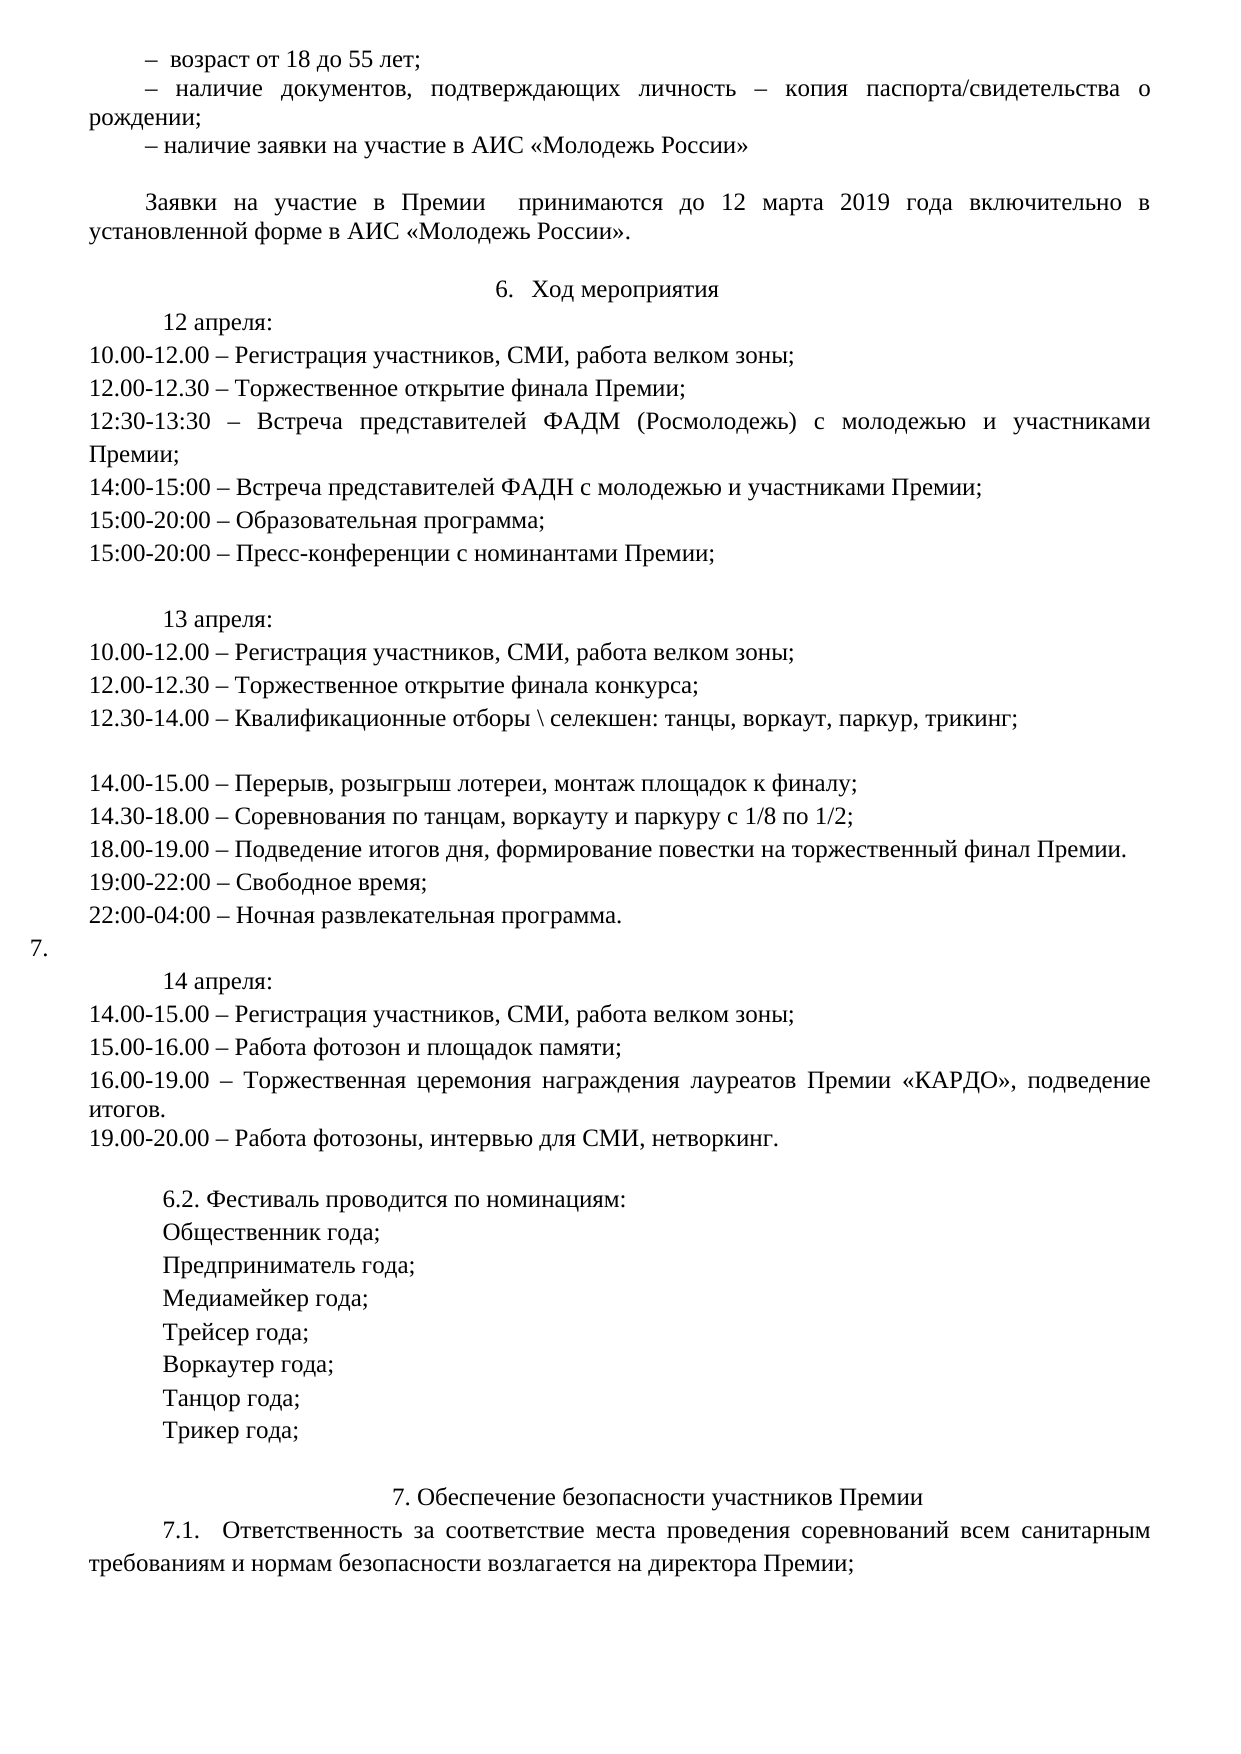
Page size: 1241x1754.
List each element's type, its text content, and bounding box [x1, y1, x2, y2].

text Трейсер года; [88, 1317, 1152, 1345]
list 12.00-12.30 – Торжественное открытие финала конкурса; [88, 670, 1152, 699]
text – наличие документов, подтверждающих личность – копия паспорта/свидетельства о рождении; [88, 73, 1152, 131]
list 14.00-15.00 – Регистрация участников, СМИ, работа велком зоны; [88, 999, 1152, 1028]
list 13 апреля: [88, 604, 1152, 633]
text 7.1. Ответственность за соответствие места проведения соревнований всем санитарным требованиям и нормам безопасности возлагается на директора Премии; [88, 1515, 1152, 1576]
text Заявки на участие в Премии принимаются до 12 марта 2019 года включительно в установленной форме в АИС «Молодежь России». [88, 187, 1152, 245]
text – возраст от 18 до 55 лет; [88, 44, 1152, 73]
list 14.00-15.00 – Перерыв, розыгрыш лотереи, монтаж площадок к финалу; [88, 768, 1152, 797]
list 15:00-20:00 – Пресс-конференции с номинантами Премии; [88, 538, 1152, 567]
text Трикер года; [88, 1416, 1152, 1444]
list 12.30-14.00 – Квалификационные отборы \ селекшен: танцы, воркаут, паркур, трикинг; [88, 703, 1152, 764]
list 22:00-04:00 – Ночная развлекательная программа. [88, 900, 1152, 929]
list 15.00-16.00 – Работа фотозон и площадок памяти; [88, 1032, 1152, 1061]
list 10.00-12.00 – Регистрация участников, СМИ, работа велком зоны; [88, 637, 1152, 666]
text 6.2. Фестиваль проводится по номинациям: [88, 1184, 1152, 1213]
list 12.00-12.30 – Торжественное открытие финала Премии; [88, 373, 1152, 401]
list 10.00-12.00 – Регистрация участников, СМИ, работа велком зоны; [88, 340, 1152, 368]
list 19.00-20.00 – Работа фотозоны, интервью для СМИ, нетворкинг. [88, 1123, 1152, 1151]
text Предприниматель года; [88, 1251, 1152, 1279]
list Ход мероприятия [163, 274, 1152, 302]
list 14.30-18.00 – Соревнования по танцам, воркауту и паркуру с 1/8 по 1/2; [88, 801, 1152, 830]
text Общественник года; [88, 1217, 1152, 1246]
list 15:00-20:00 – Образовательная программа; [88, 505, 1152, 533]
text Воркаутер года; [88, 1349, 1152, 1378]
text Танцор года; [88, 1383, 1152, 1411]
text Медиамейкер года; [88, 1283, 1152, 1312]
list 14:00-15:00 – Встреча представителей ФАДН с молодежью и участниками Премии; [88, 472, 1152, 501]
list 18.00-19.00 – Подведение итогов дня, формирование повестки на торжественный финал Премии. [88, 834, 1152, 863]
list 7. Обеспечение безопасности участников Премии [163, 1482, 1152, 1510]
list 16.00-19.00 – Торжественная церемония награждения лауреатов Премии «КАРДО», подведение итогов. [88, 1065, 1152, 1123]
list 12 апреля: [88, 307, 1152, 335]
text – наличие заявки на участие в АИС «Молодежь России» [88, 131, 1152, 159]
list 14 апреля: [88, 966, 1152, 995]
list 19:00-22:00 – Свободное время; [88, 867, 1152, 896]
list 12:30-13:30 – Встреча представителей ФАДМ (Росмолодежь) с молодежью и участниками Премии; [88, 406, 1152, 467]
